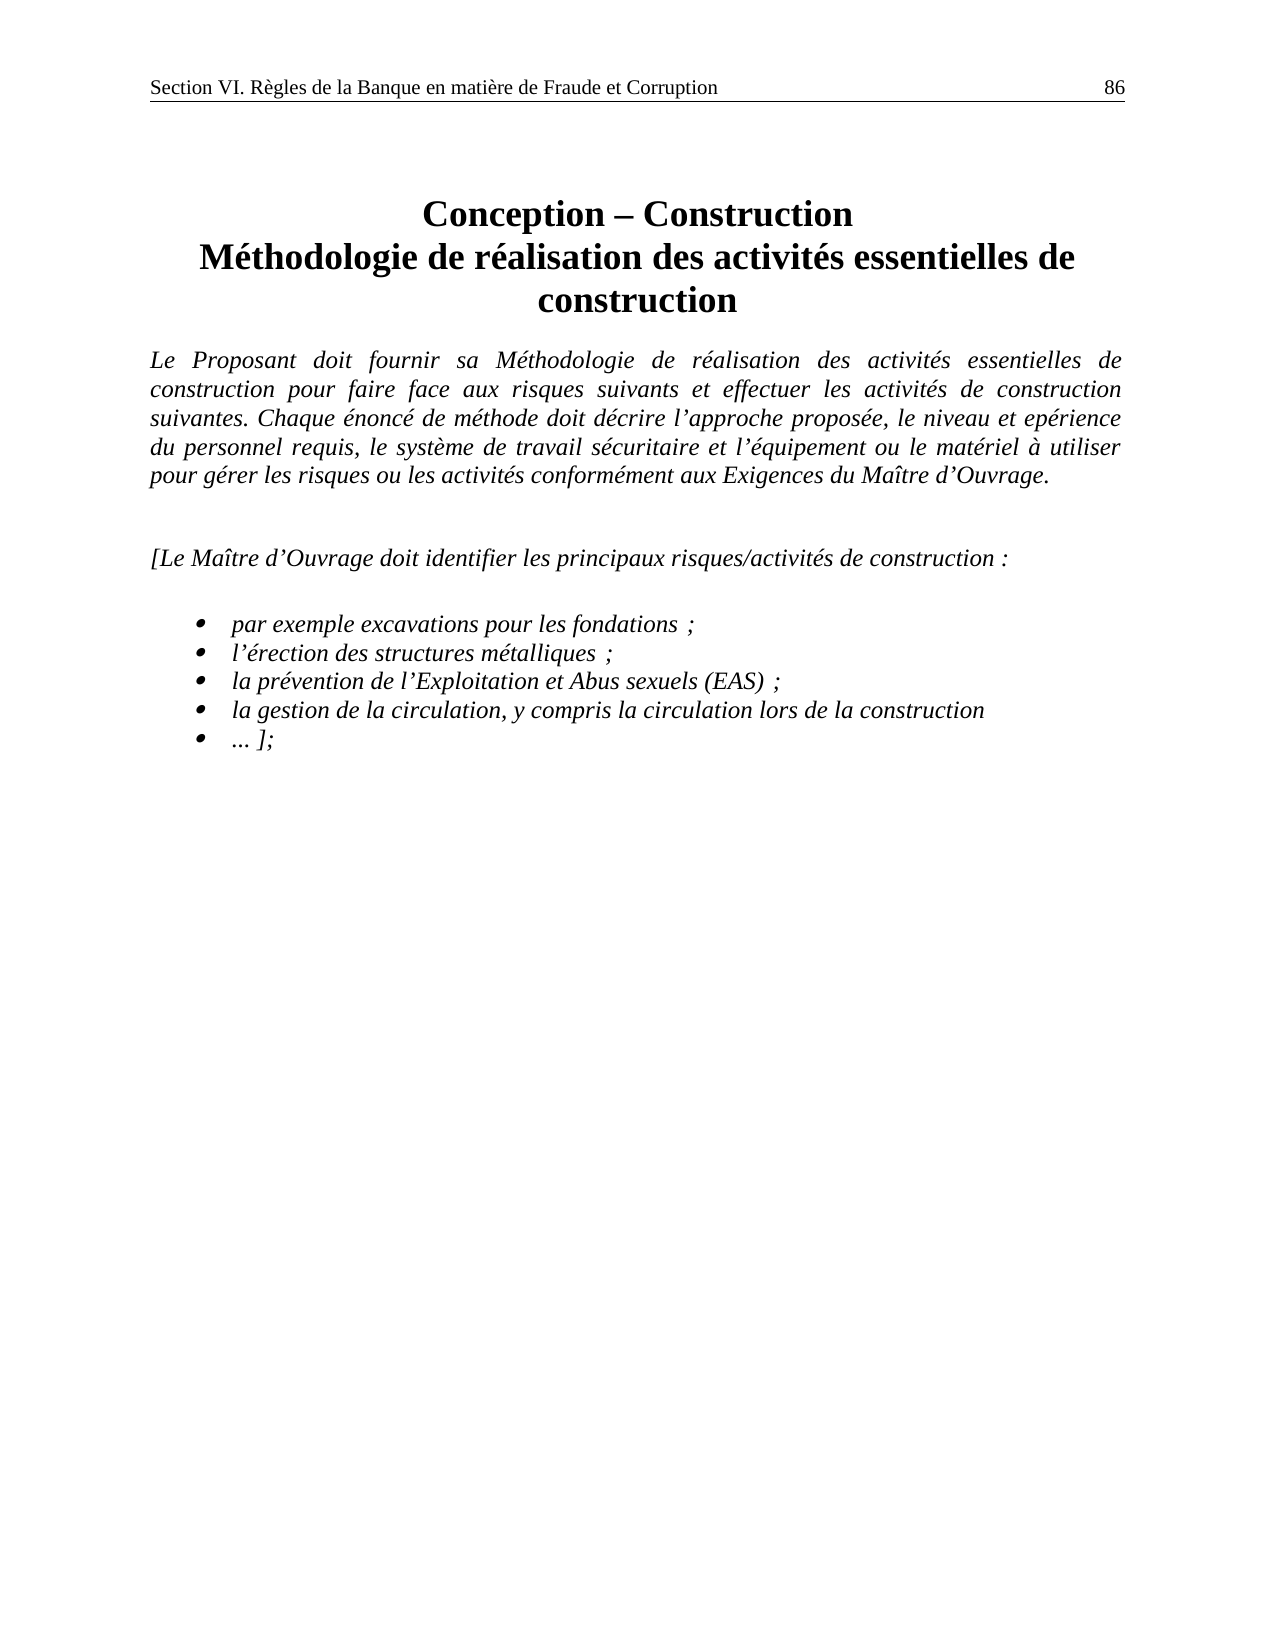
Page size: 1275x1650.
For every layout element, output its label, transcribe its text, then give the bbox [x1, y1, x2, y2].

list ... ]; [194, 724, 1125, 753]
list par exemple excavations pour les fondations ; [194, 609, 1125, 638]
list la gestion de la circulation, y compris la circulation lors de la construction [194, 695, 1125, 724]
list l’érection des structures métalliques ; [194, 638, 1125, 666]
text Le Proposant doit fournir sa Méthodologie de réalisation des activités essentielles de construction pour faire face aux risques suivants et effectuer les activités de construction suivantes. Chaque énoncé de méthode doit décrire l’approche proposée, le niveau et epérience du personnel requis, le système de travail sécuritaire et l’équipement ou le matériel à utiliser pour gérer les risques ou les activités conformément aux Exigences du Maître d’Ouvrage. [150, 346, 1125, 489]
text Conception – Construction Méthodologie de réalisation des activités essentielles de construction [150, 191, 1125, 321]
list la prévention de l’Exploitation et Abus sexuels (EAS) ; [194, 666, 1125, 695]
text [Le Maître d’Ouvrage doit identifier les principaux risques/activités de construction : [150, 543, 1125, 572]
